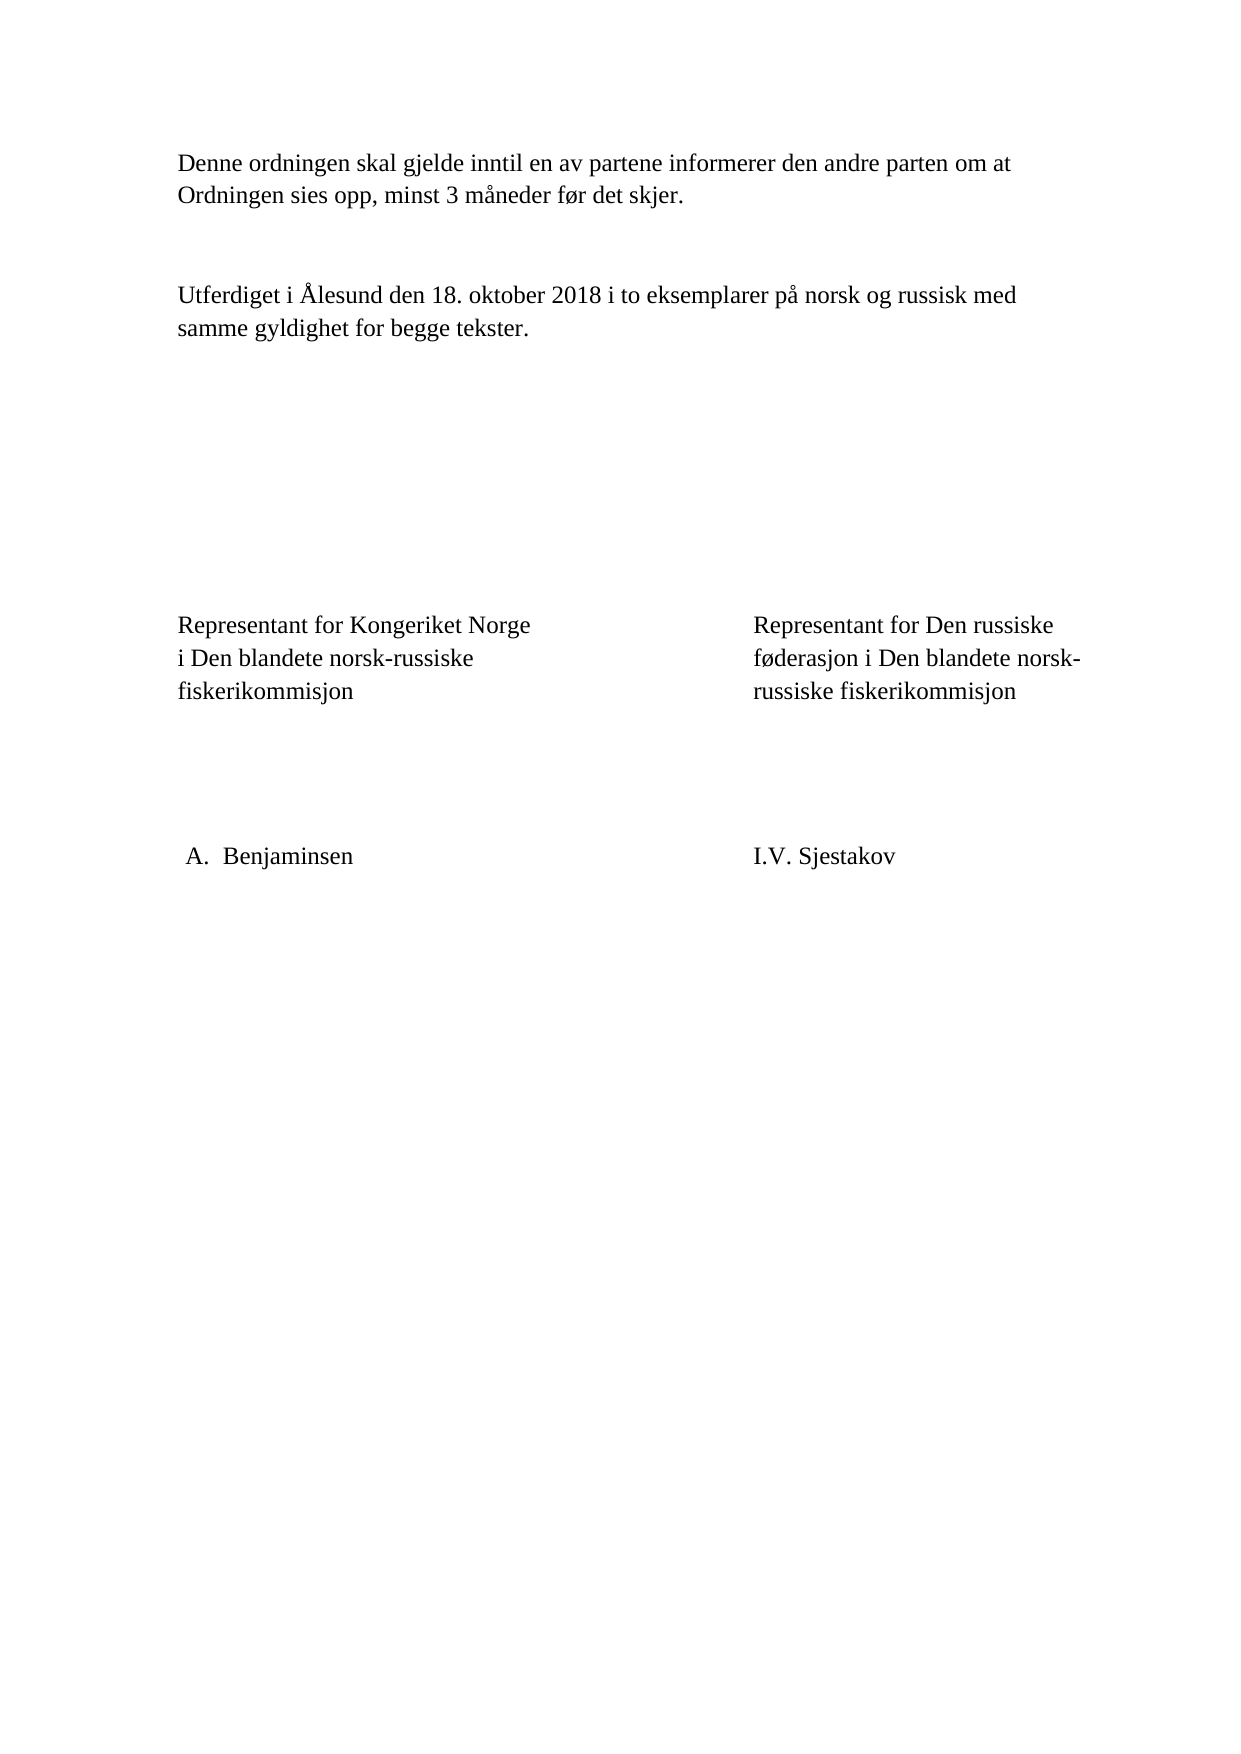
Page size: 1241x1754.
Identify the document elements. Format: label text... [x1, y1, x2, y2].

text Denne ordningen skal gjelde inntil en av partene informerer den andre parten om at Ordningen sies opp, minst 3 måneder før det skjer. [177, 148, 1093, 209]
text i Den blandete norsk-russiske føderasjon i Den blandete norsk- [177, 643, 1093, 672]
list Benjaminsen I.V. Sjestakov [185, 841, 1093, 870]
text Utferdiget i Ålesund den 18. oktober 2018 i to eksemplarer på norsk og russisk med samme gyldighet for begge tekster. [177, 280, 1093, 341]
text Representant for Kongeriket Norge Representant for Den russiske [177, 610, 1093, 639]
text fiskerikommisjon russiske fiskerikommisjon [177, 676, 1093, 705]
